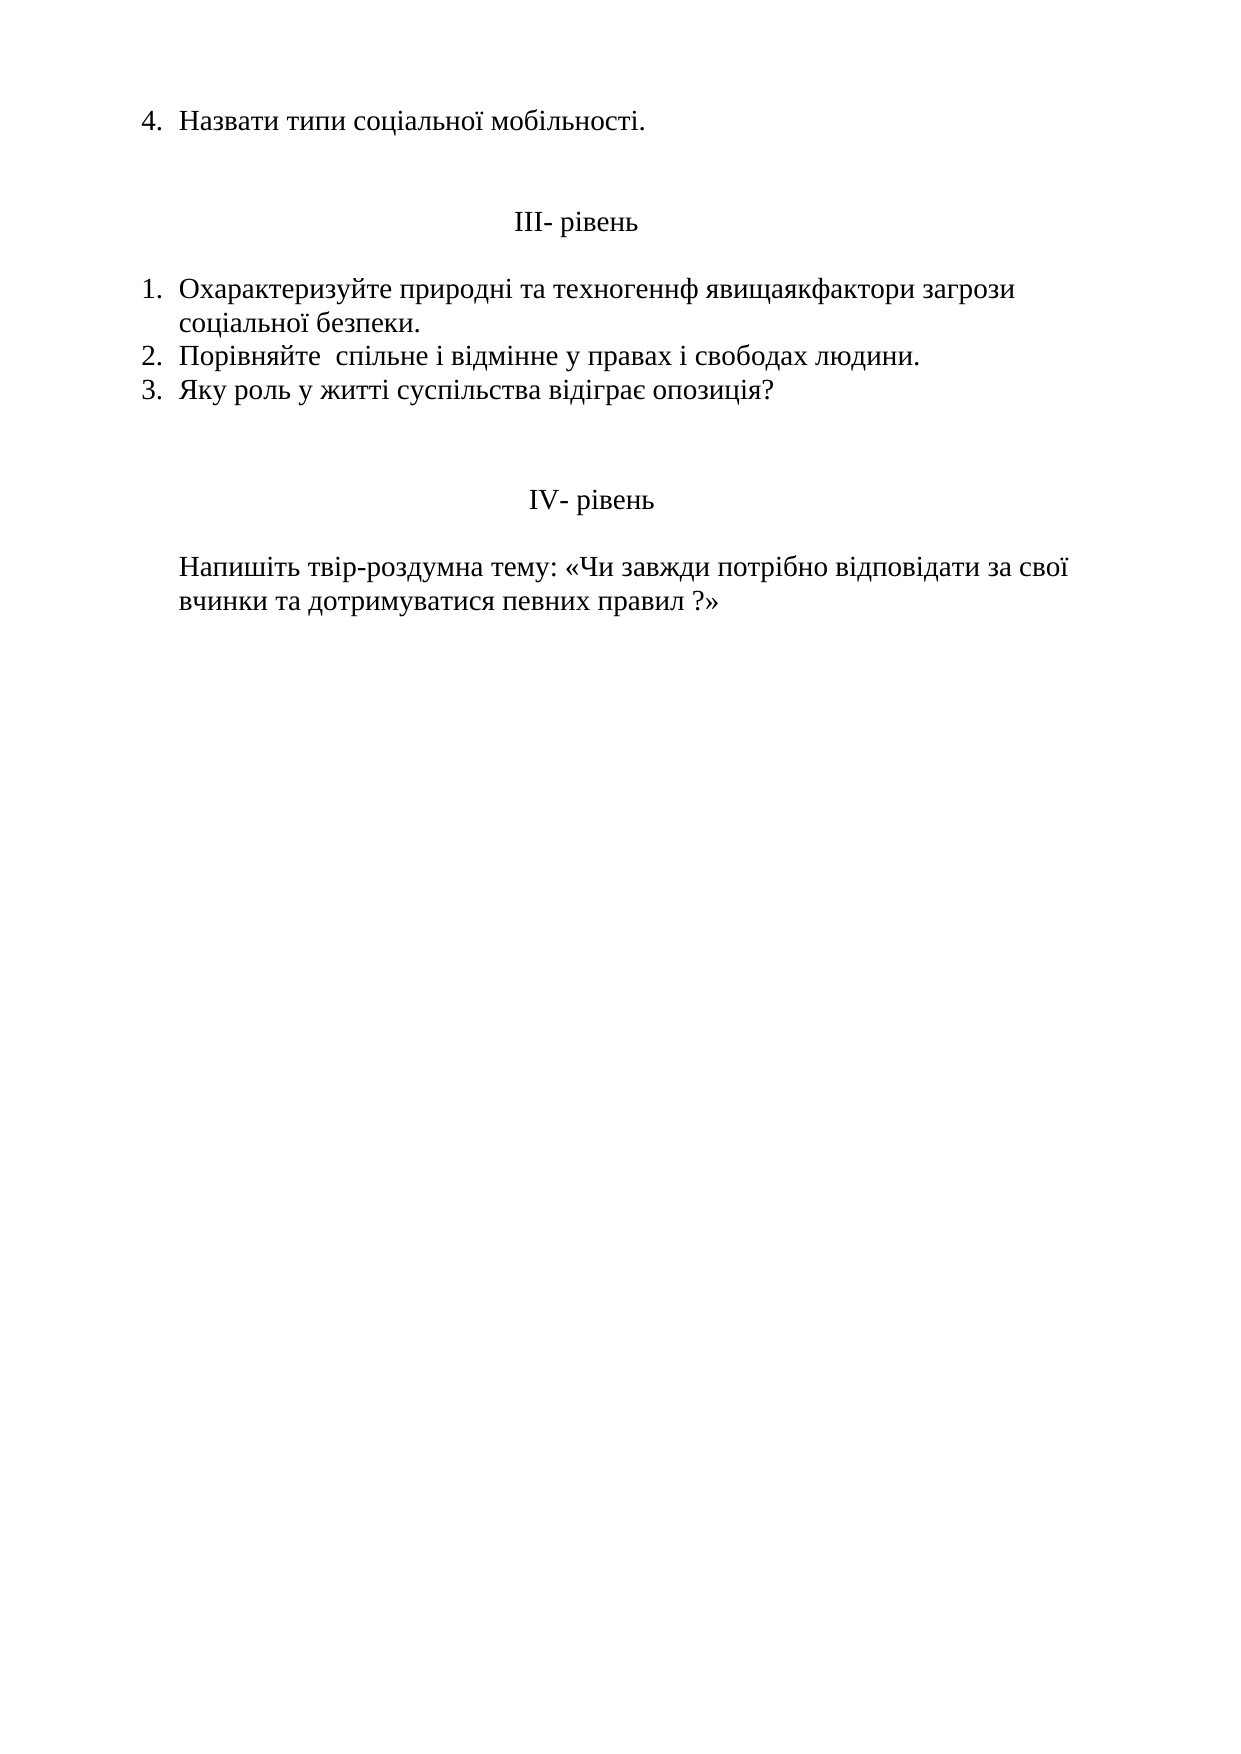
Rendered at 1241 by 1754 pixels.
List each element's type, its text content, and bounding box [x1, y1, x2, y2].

list Охарактеризуйте природні та техногеннф явищаякфактори загрози соціальної безпеки. [141, 271, 1152, 338]
list Назвати типи соціальної мобільності. [141, 103, 1152, 137]
list Яку роль у житті суспільства відіграє опозиція? [141, 372, 1152, 405]
list Напишіть твір-роздумна тему: «Чи завжди потрібно відповідати за свої вчинки та дотримуватися певних правил ?» [178, 549, 1152, 617]
list ІІІ- рівень [178, 204, 1152, 238]
list IV- рівень [178, 482, 1152, 516]
list Порівняйте спільне і відмінне у правах і свободах людини. [141, 338, 1152, 372]
